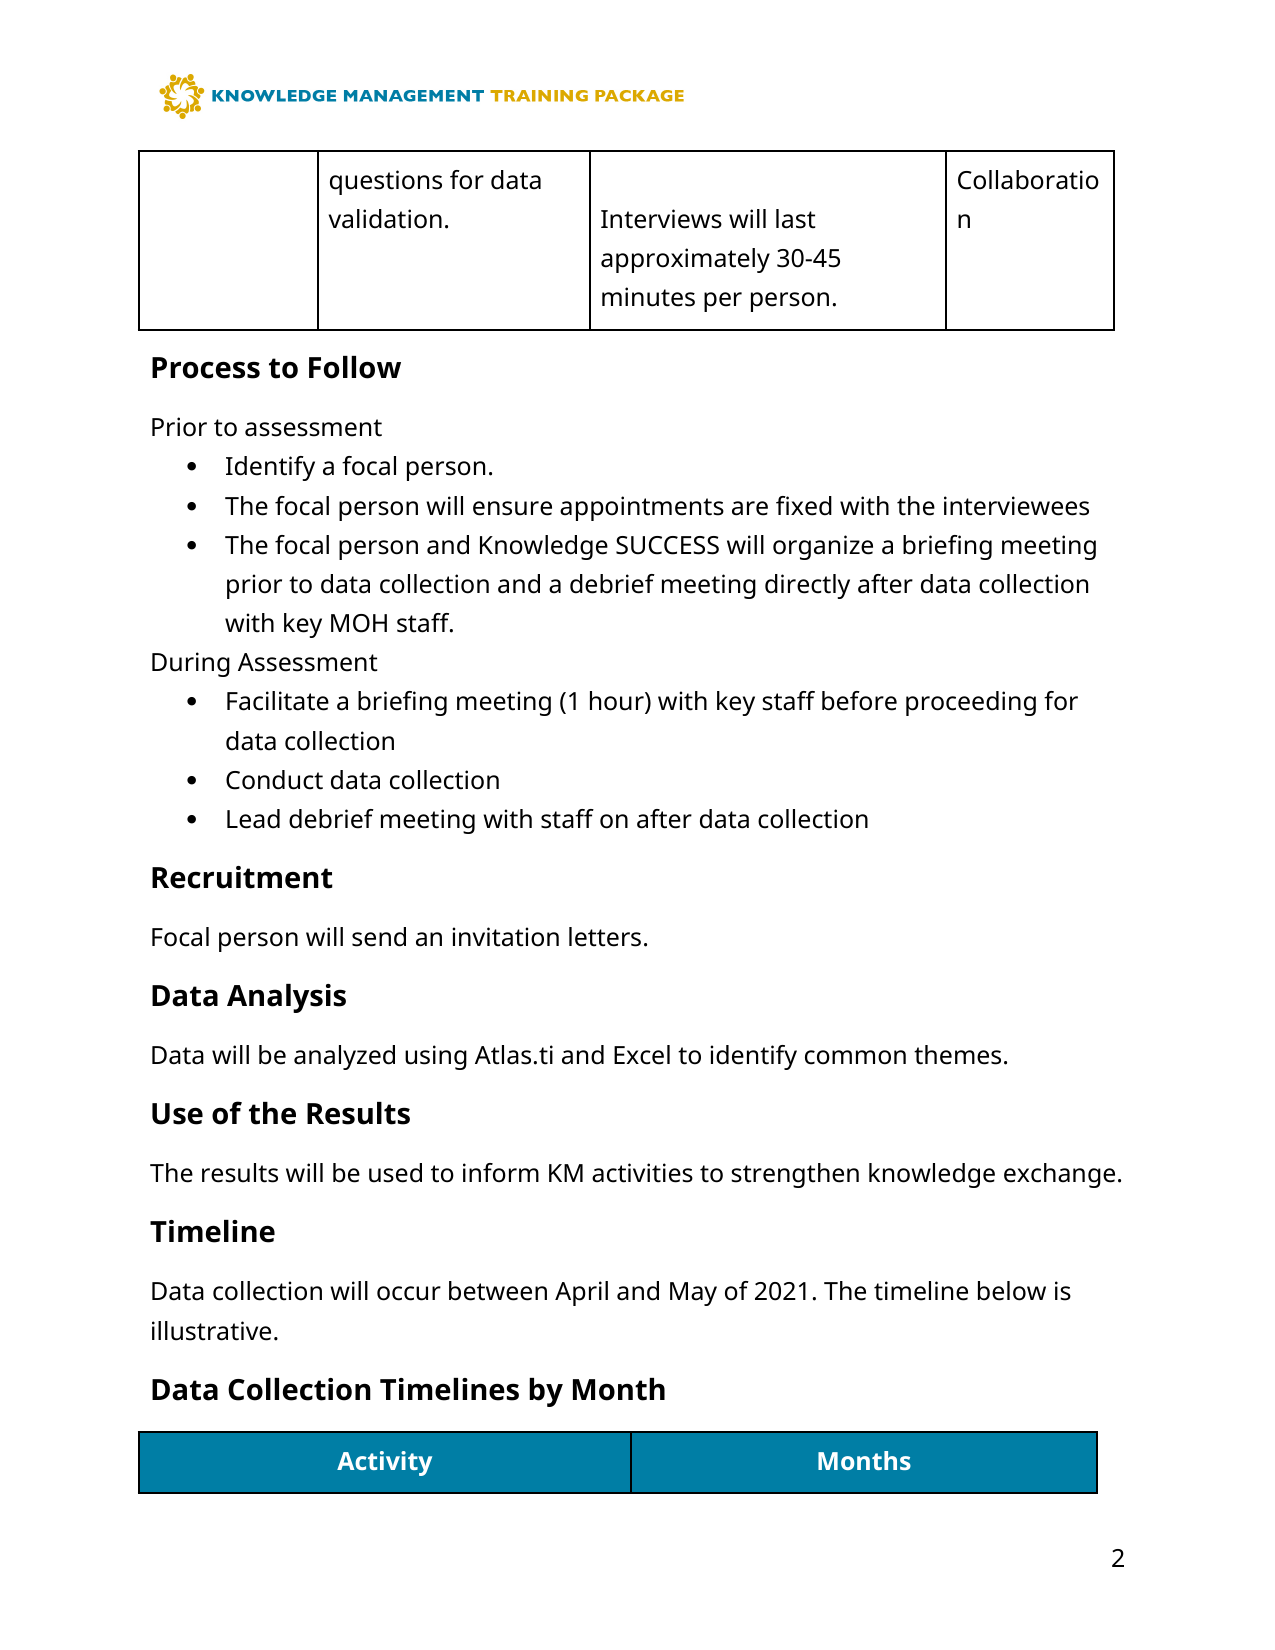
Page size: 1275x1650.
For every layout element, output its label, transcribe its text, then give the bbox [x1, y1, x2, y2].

list The focal person will ensure appointments are fixed with the interviewees [187, 488, 1125, 522]
text Data Analysis [150, 975, 1125, 1015]
text Data will be analyzed using Atlas.ti and Excel to identify common themes. [150, 1038, 1125, 1072]
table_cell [319, 152, 589, 329]
text Use of the Results [150, 1093, 1125, 1133]
text The results will be used to inform KM activities to strengthen knowledge exchange. [150, 1156, 1125, 1190]
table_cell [591, 152, 945, 329]
text Focal person will send an invitation letters. [150, 919, 1125, 954]
table_header Months [632, 1433, 1096, 1492]
list Identify a focal person. [187, 449, 1125, 483]
text Process to Follow [150, 347, 1125, 387]
picture [150, 56, 702, 126]
text Data Collection Timelines by Month [150, 1369, 1125, 1409]
table_header Activity [140, 1433, 630, 1492]
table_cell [140, 152, 317, 329]
list Conduct data collection [187, 762, 1125, 796]
text Timeline [150, 1212, 1125, 1251]
list Lead debrief meeting with staff on after data collection [187, 801, 1125, 836]
text During Assessment [150, 645, 1125, 679]
text Data collection will occur between April and May of 2021. The timeline below is illustrative. [150, 1274, 1125, 1347]
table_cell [947, 152, 1113, 329]
list The focal person and Knowledge SUCCESS will organize a briefing meeting prior to data collection and a debrief meeting directly after data collection with key MOH staff. [187, 527, 1125, 640]
text Recruitment [150, 857, 1125, 897]
text Prior to assessment [150, 410, 1125, 444]
list Facilitate a briefing meeting (1 hour) with key staff before proceeding for data collection [187, 684, 1125, 757]
